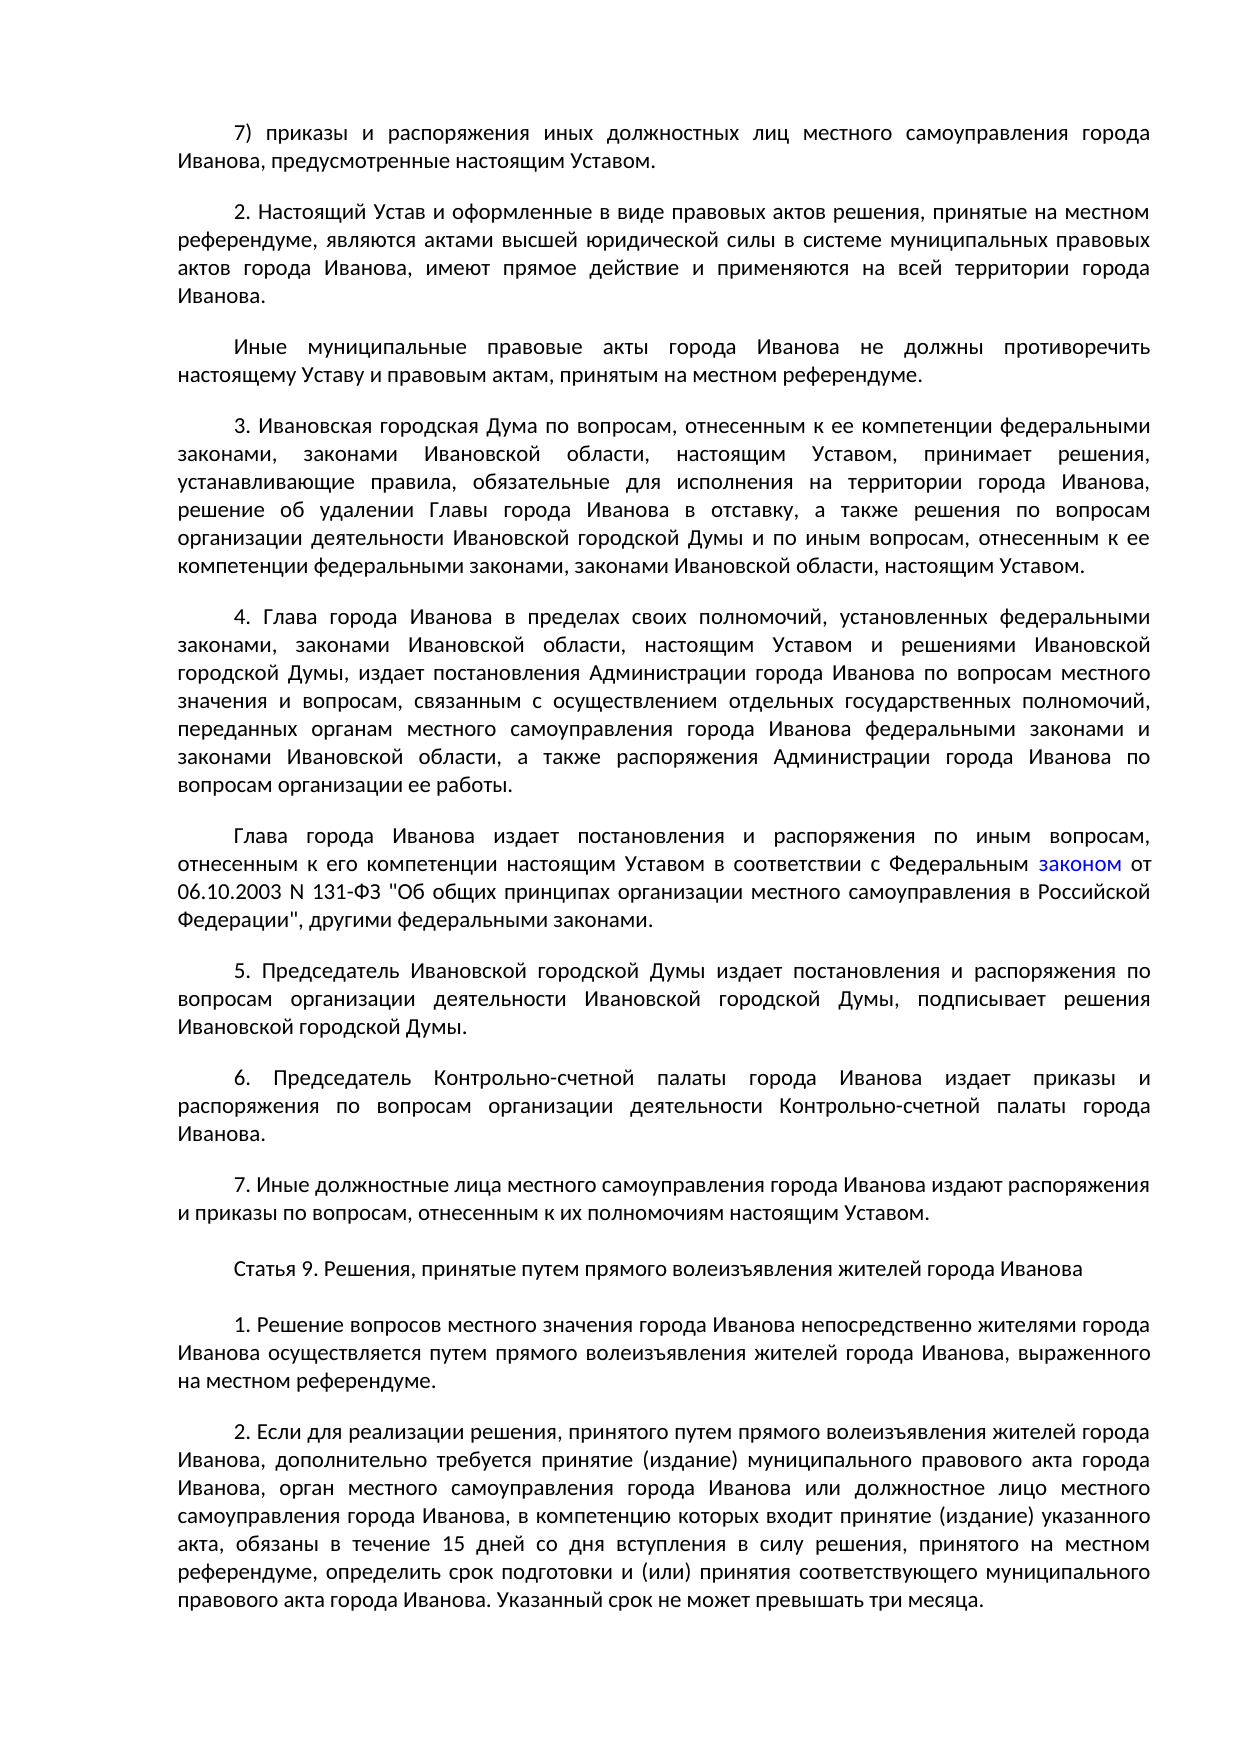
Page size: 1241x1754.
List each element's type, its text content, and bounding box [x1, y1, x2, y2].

text Глава города Иванова издает постановления и распоряжения по иным вопросам, отнесенным к его компетенции настоящим Уставом в соответствии с Федеральным законом от 06.10.2003 N 131-ФЗ "Об общих принципах организации местного самоуправления в Российской Федерации", другими федеральными законами. [177, 821, 1152, 933]
text 6. Председатель Контрольно-счетной палаты города Иванова издает приказы и распоряжения по вопросам организации деятельности Контрольно-счетной палаты города Иванова. [177, 1063, 1152, 1147]
text 7) приказы и распоряжения иных должностных лиц местного самоуправления города Иванова, предусмотренные настоящим Уставом. [177, 118, 1152, 174]
text 7. Иные должностные лица местного самоуправления города Иванова издают распоряжения и приказы по вопросам, отнесенным к их полномочиям настоящим Уставом. [177, 1170, 1152, 1226]
text 5. Председатель Ивановской городской Думы издает постановления и распоряжения по вопросам организации деятельности Ивановской городской Думы, подписывает решения Ивановской городской Думы. [177, 956, 1152, 1040]
text 1. Решение вопросов местного значения города Иванова непосредственно жителями города Иванова осуществляется путем прямого волеизъявления жителей города Иванова, выраженного на местном референдуме. [177, 1310, 1152, 1394]
text Статья 9. Решения, принятые путем прямого волеизъявления жителей города Иванова [177, 1254, 1152, 1282]
text 3. Ивановская городская Дума по вопросам, отнесенным к ее компетенции федеральными законами, законами Ивановской области, настоящим Уставом, принимает решения, устанавливающие правила, обязательные для исполнения на территории города Иванова, решение об удалении Главы города Иванова в отставку, а также решения по вопросам организации деятельности Ивановской городской Думы и по иным вопросам, отнесенным к ее компетенции федеральными законами, законами Ивановской области, настоящим Уставом. [177, 411, 1152, 579]
text 2. Если для реализации решения, принятого путем прямого волеизъявления жителей города Иванова, дополнительно требуется принятие (издание) муниципального правового акта города Иванова, орган местного самоуправления города Иванова или должностное лицо местного самоуправления города Иванова, в компетенцию которых входит принятие (издание) указанного акта, обязаны в течение 15 дней со дня вступления в силу решения, принятого на местном референдуме, определить срок подготовки и (или) принятия соответствующего муниципального правового акта города Иванова. Указанный срок не может превышать три месяца. [177, 1417, 1152, 1613]
text 2. Настоящий Устав и оформленные в виде правовых актов решения, принятые на местном референдуме, являются актами высшей юридической силы в системе муниципальных правовых актов города Иванова, имеют прямое действие и применяются на всей территории города Иванова. [177, 197, 1152, 309]
text Иные муниципальные правовые акты города Иванова не должны противоречить настоящему Уставу и правовым актам, принятым на местном референдуме. [177, 332, 1152, 388]
text 4. Глава города Иванова в пределах своих полномочий, установленных федеральными законами, законами Ивановской области, настоящим Уставом и решениями Ивановской городской Думы, издает постановления Администрации города Иванова по вопросам местного значения и вопросам, связанным с осуществлением отдельных государственных полномочий, переданных органам местного самоуправления города Иванова федеральными законами и законами Ивановской области, а также распоряжения Администрации города Иванова по вопросам организации ее работы. [177, 602, 1152, 798]
